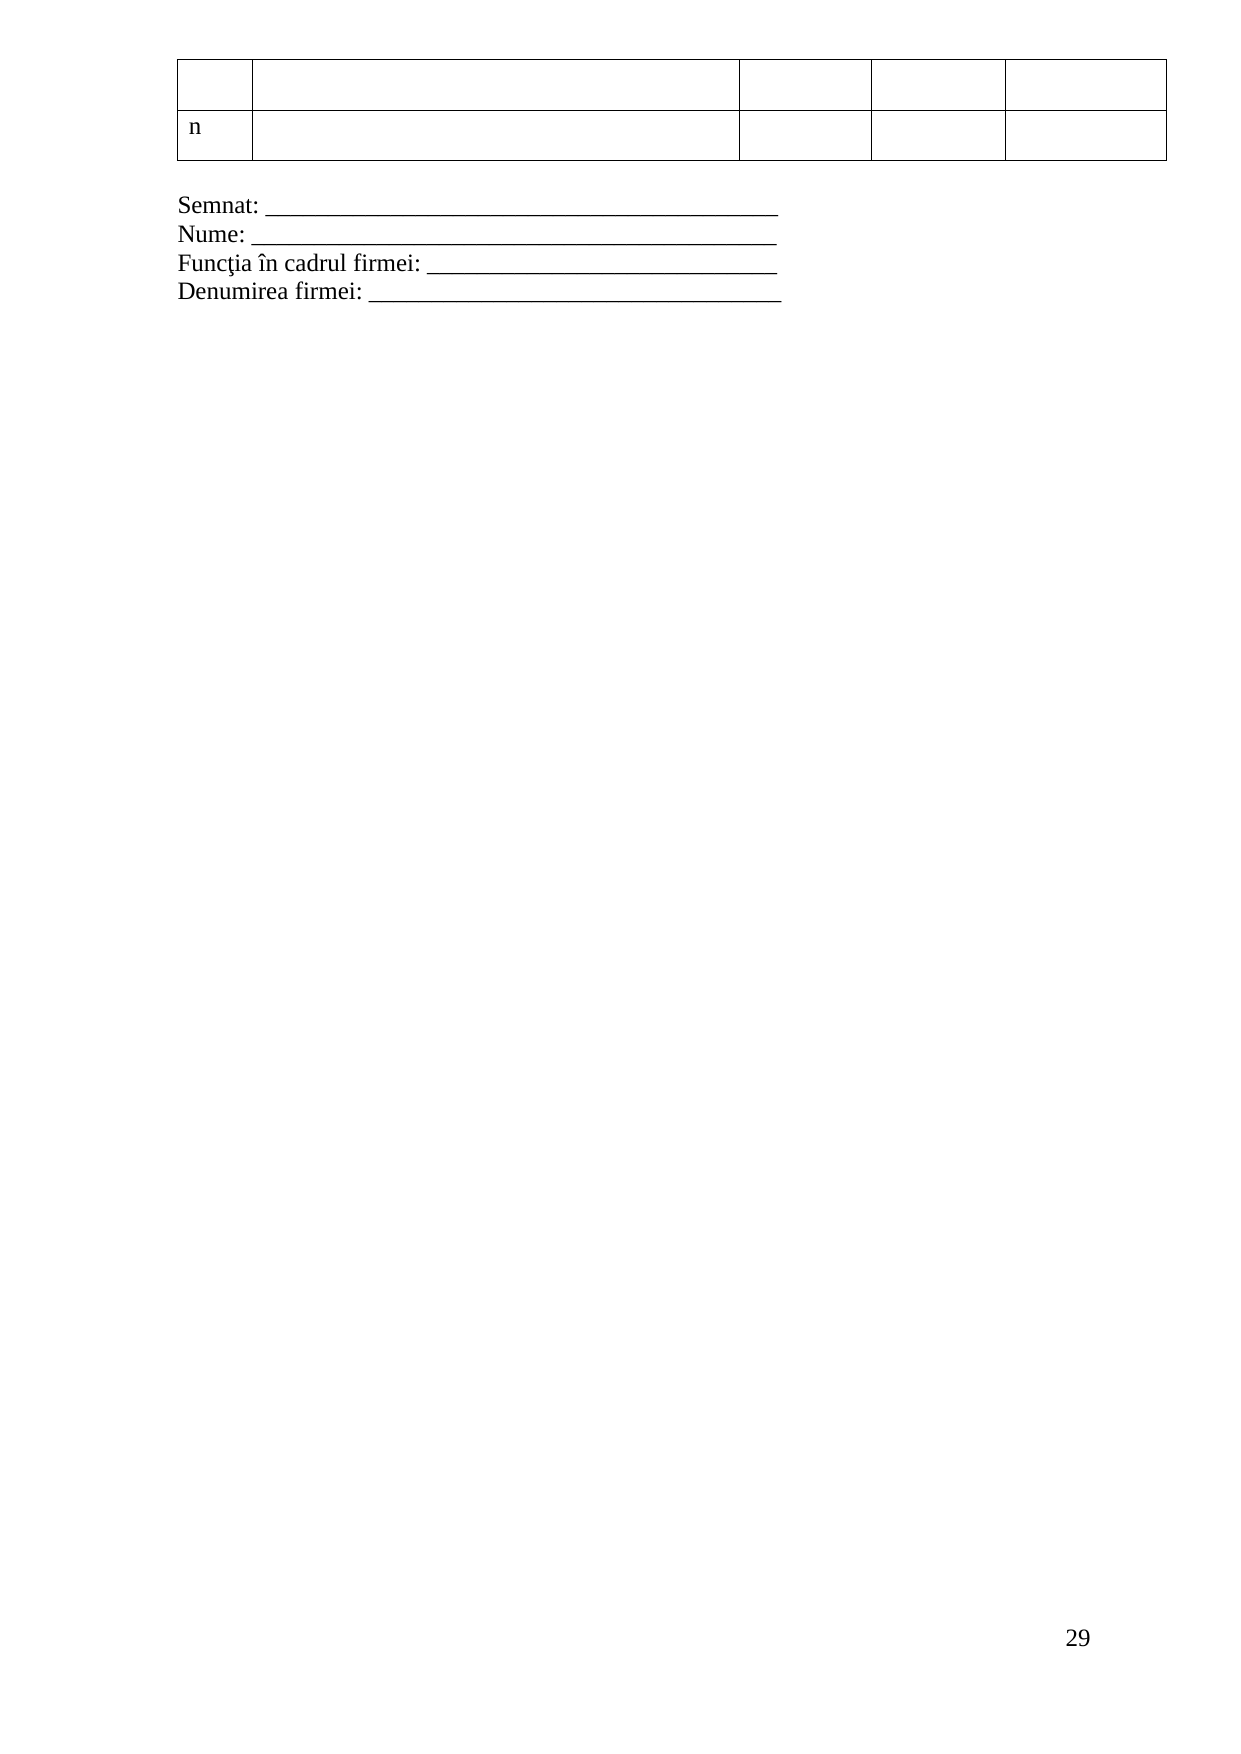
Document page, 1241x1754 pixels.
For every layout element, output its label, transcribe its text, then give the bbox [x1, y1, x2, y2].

table_cell [253, 60, 739, 110]
table_cell [253, 111, 739, 160]
table_cell [740, 60, 871, 110]
text Denumirea firmei: _________________________________ [177, 276, 1090, 305]
text Funcţia în cadrul firmei: ____________________________ [177, 248, 1090, 276]
table_cell [178, 60, 252, 110]
table_cell n [178, 111, 252, 160]
table_cell [740, 111, 871, 160]
table_cell [1006, 60, 1166, 110]
table_cell [872, 111, 1005, 160]
table_cell [1006, 111, 1166, 160]
text Nume: __________________________________________ [177, 219, 1090, 248]
table_cell [872, 60, 1005, 110]
text Semnat: _________________________________________ [177, 190, 1090, 219]
